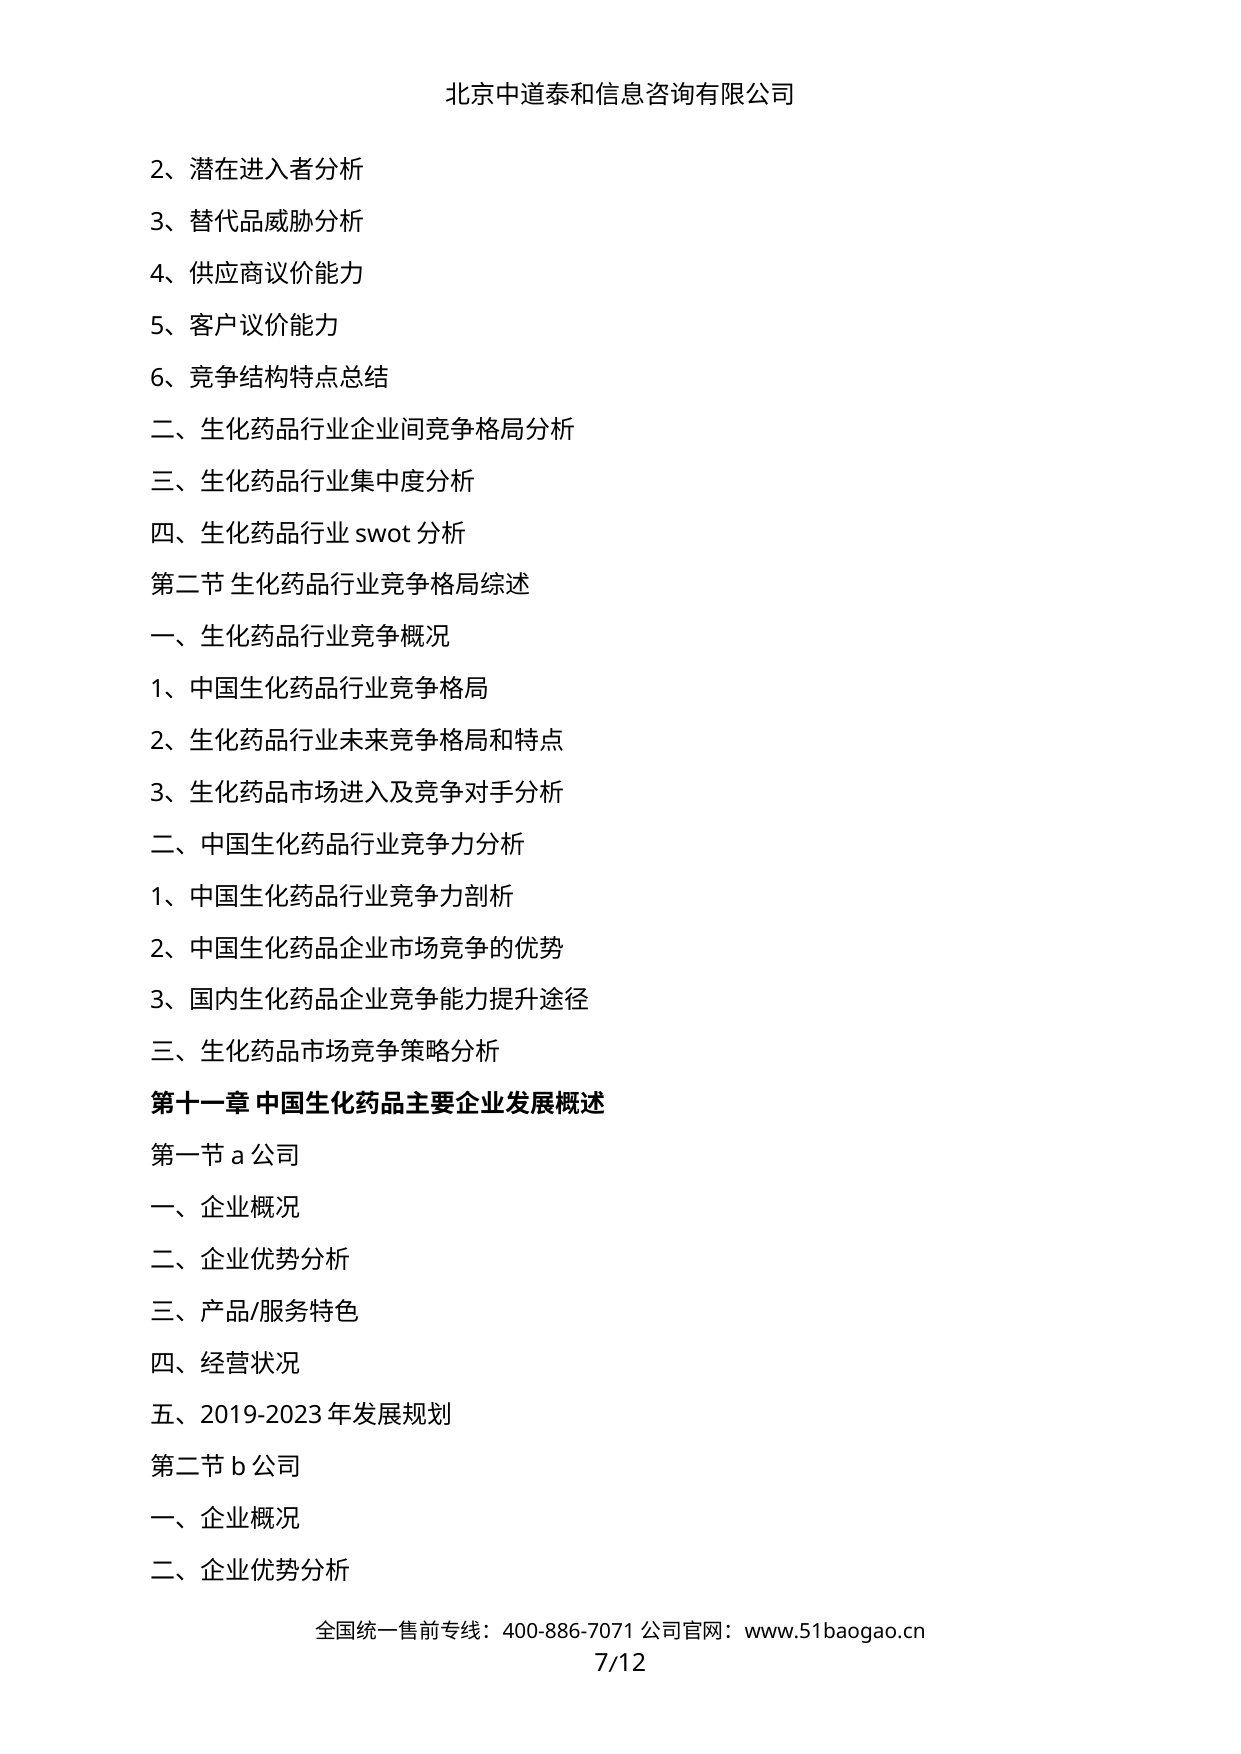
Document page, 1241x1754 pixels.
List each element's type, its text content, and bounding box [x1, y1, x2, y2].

text 一、生化药品行业竞争概况 [150, 617, 1090, 653]
text 二、企业优势分析 [150, 1551, 1090, 1587]
text 第十一章 中国生化药品主要企业发展概述 [150, 1084, 1090, 1120]
text 2、中国生化药品企业市场竞争的优势 [150, 928, 1090, 964]
text 三、生化药品市场竞争策略分析 [150, 1032, 1090, 1068]
text 二、企业优势分析 [150, 1239, 1090, 1276]
text 二、生化药品行业企业间竞争格局分析 [150, 409, 1090, 446]
text 6、竞争结构特点总结 [150, 357, 1090, 394]
text 三、产品/服务特色 [150, 1291, 1090, 1327]
text 三、生化药品行业集中度分析 [150, 461, 1090, 497]
text 3、生化药品市场进入及竞争对手分析 [150, 772, 1090, 809]
text 2、生化药品行业未来竞争格局和特点 [150, 721, 1090, 757]
text 3、国内生化药品企业竞争能力提升途径 [150, 980, 1090, 1016]
text 第一节 a公司 [150, 1136, 1090, 1172]
text 5、客户议价能力 [150, 306, 1090, 342]
text 四、生化药品行业swot分析 [150, 513, 1090, 549]
text 4、供应商议价能力 [150, 254, 1090, 290]
text 第二节 生化药品行业竞争格局综述 [150, 565, 1090, 601]
text 2、潜在进入者分析 [150, 150, 1090, 186]
text 一、企业概况 [150, 1499, 1090, 1535]
text 四、经营状况 [150, 1343, 1090, 1379]
text 二、中国生化药品行业竞争力分析 [150, 824, 1090, 861]
text 第二节 b公司 [150, 1447, 1090, 1483]
text 3、替代品威胁分析 [150, 202, 1090, 238]
text 1、中国生化药品行业竞争格局 [150, 669, 1090, 705]
text 一、企业概况 [150, 1187, 1090, 1224]
text 1、中国生化药品行业竞争力剖析 [150, 876, 1090, 912]
text 五、2019-2023年发展规划 [150, 1395, 1090, 1431]
